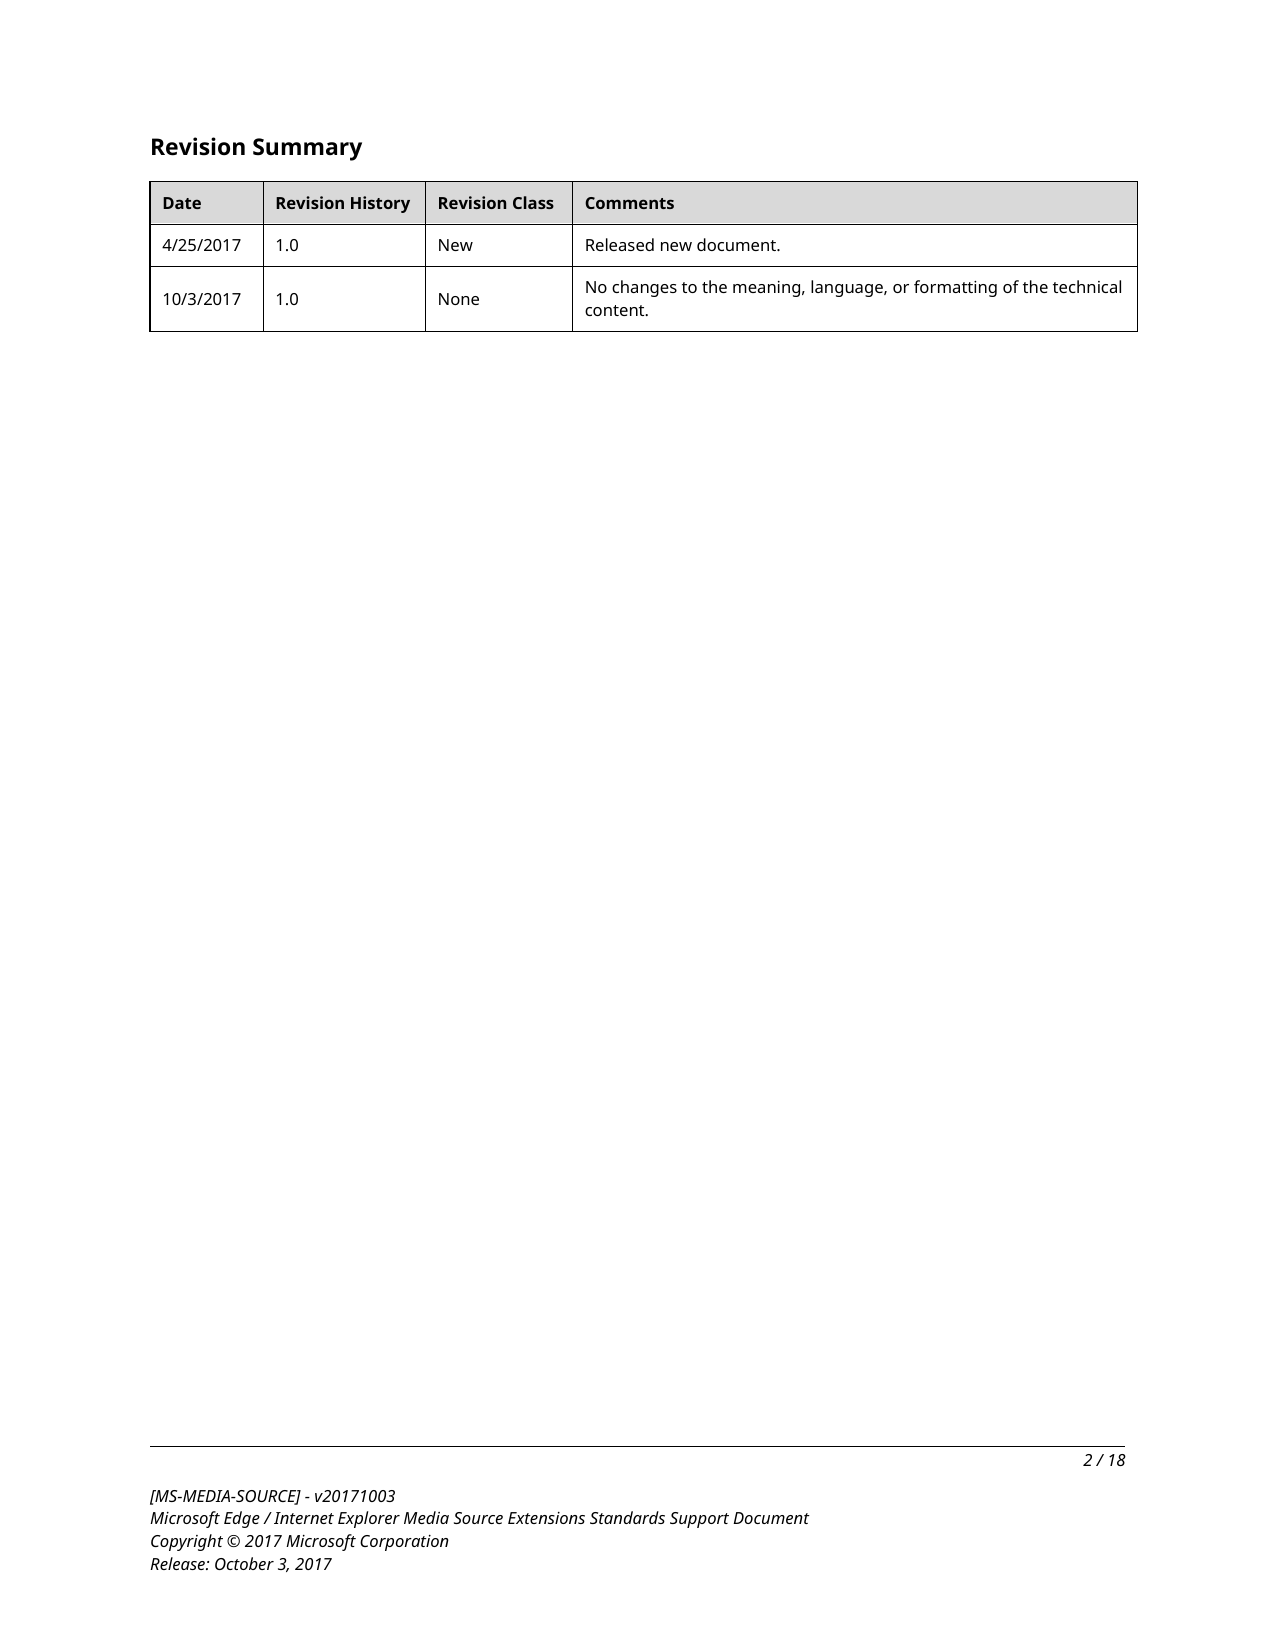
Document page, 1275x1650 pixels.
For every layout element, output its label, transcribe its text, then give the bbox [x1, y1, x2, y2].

table_header Date [151, 182, 263, 223]
table_cell None [426, 267, 572, 331]
table_cell 10/3/2017 [151, 267, 263, 331]
table_cell 4/25/2017 [151, 225, 263, 266]
text Revision Summary [150, 131, 1125, 162]
table_cell 1.0 [264, 225, 425, 266]
table_header Revision History [264, 182, 425, 223]
table_header Revision Class [426, 182, 572, 223]
table_cell 1.0 [264, 267, 425, 331]
table_cell New [426, 225, 572, 266]
table_header Comments [573, 182, 1137, 223]
table_cell Released new document. [573, 225, 1137, 266]
table_cell No changes to the meaning, language, or formatting of the technical content. [573, 267, 1137, 331]
